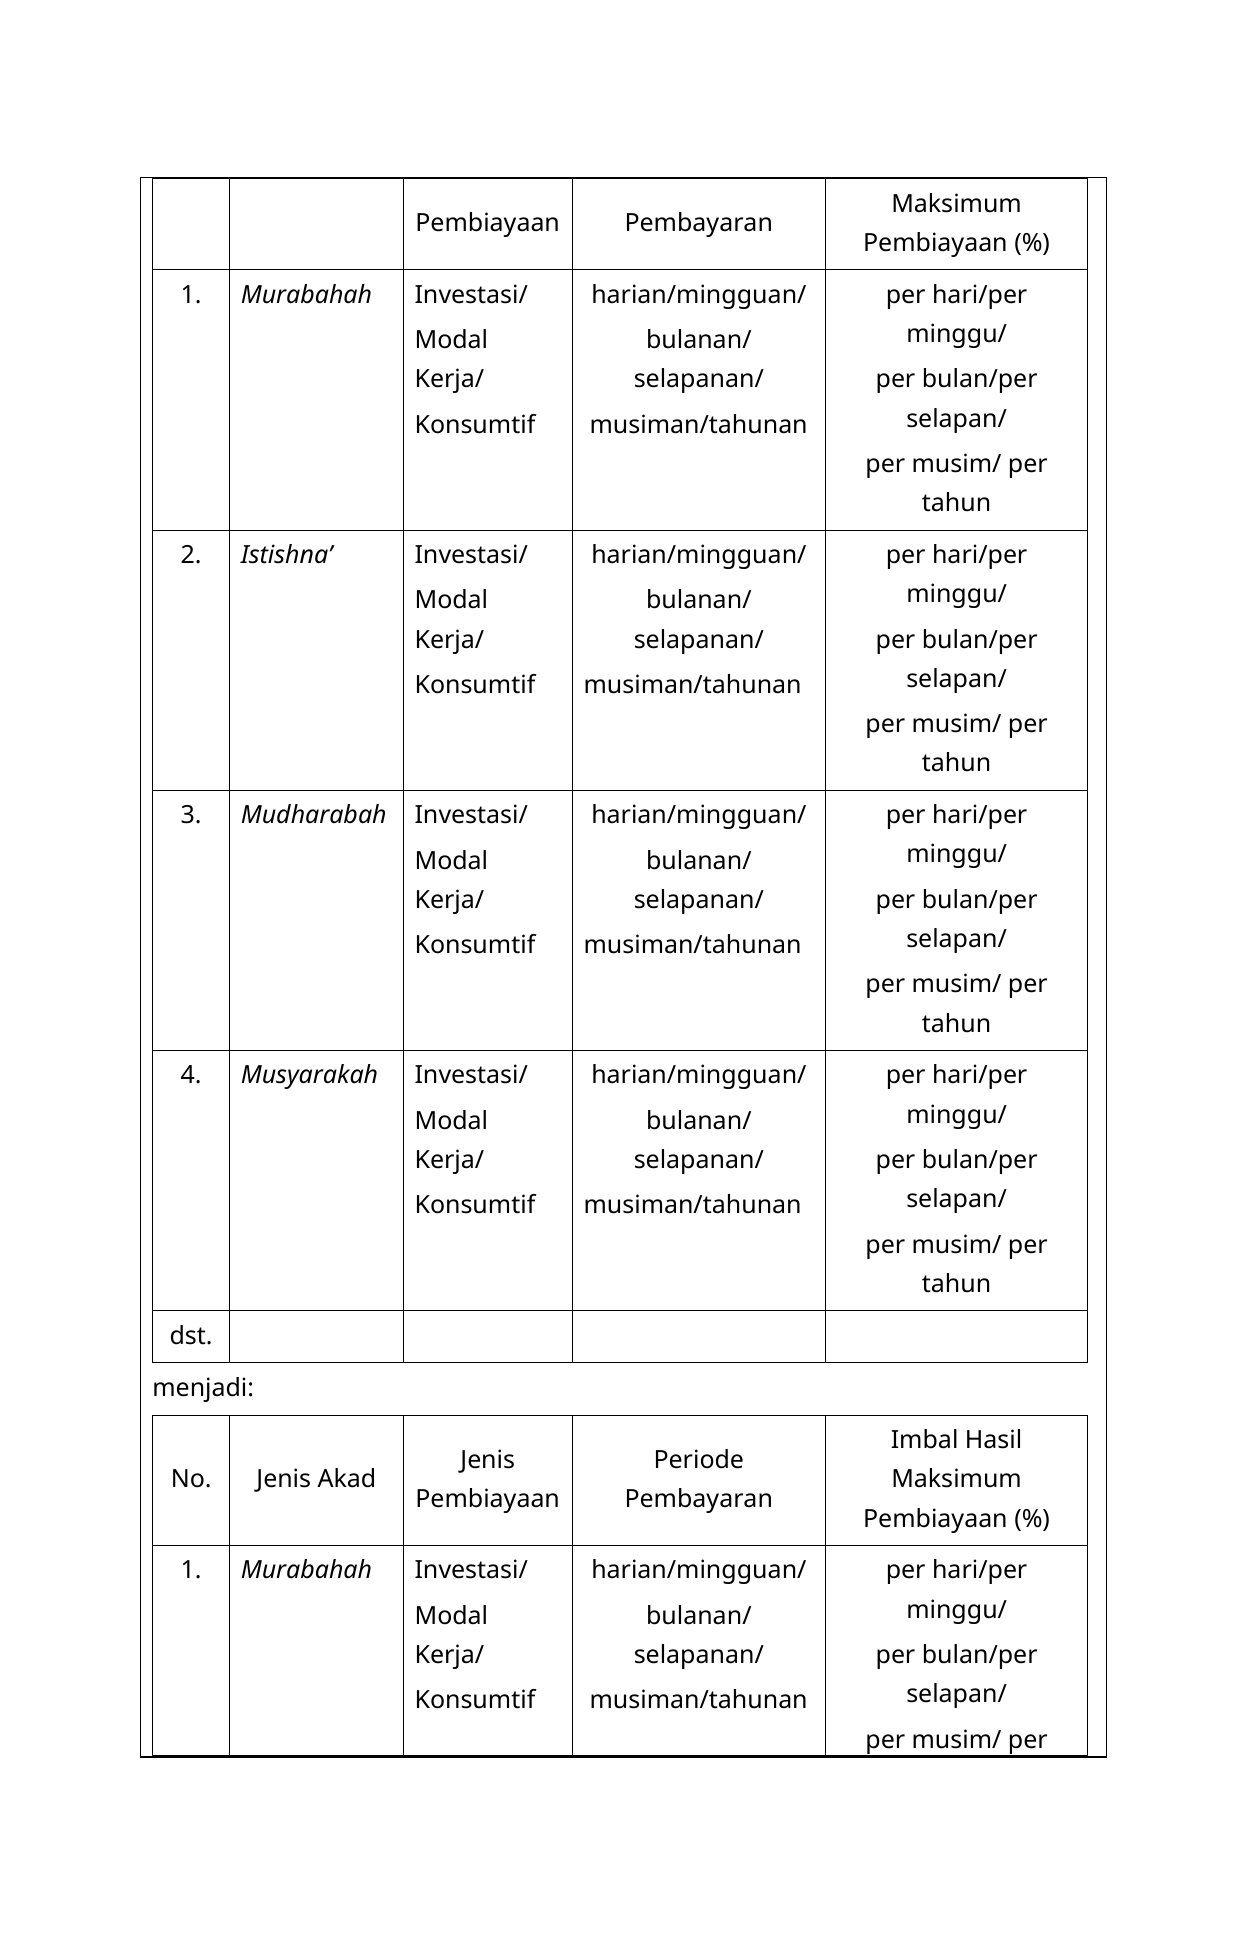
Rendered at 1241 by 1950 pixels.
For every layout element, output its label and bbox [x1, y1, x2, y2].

table_header [141, 178, 1106, 1756]
